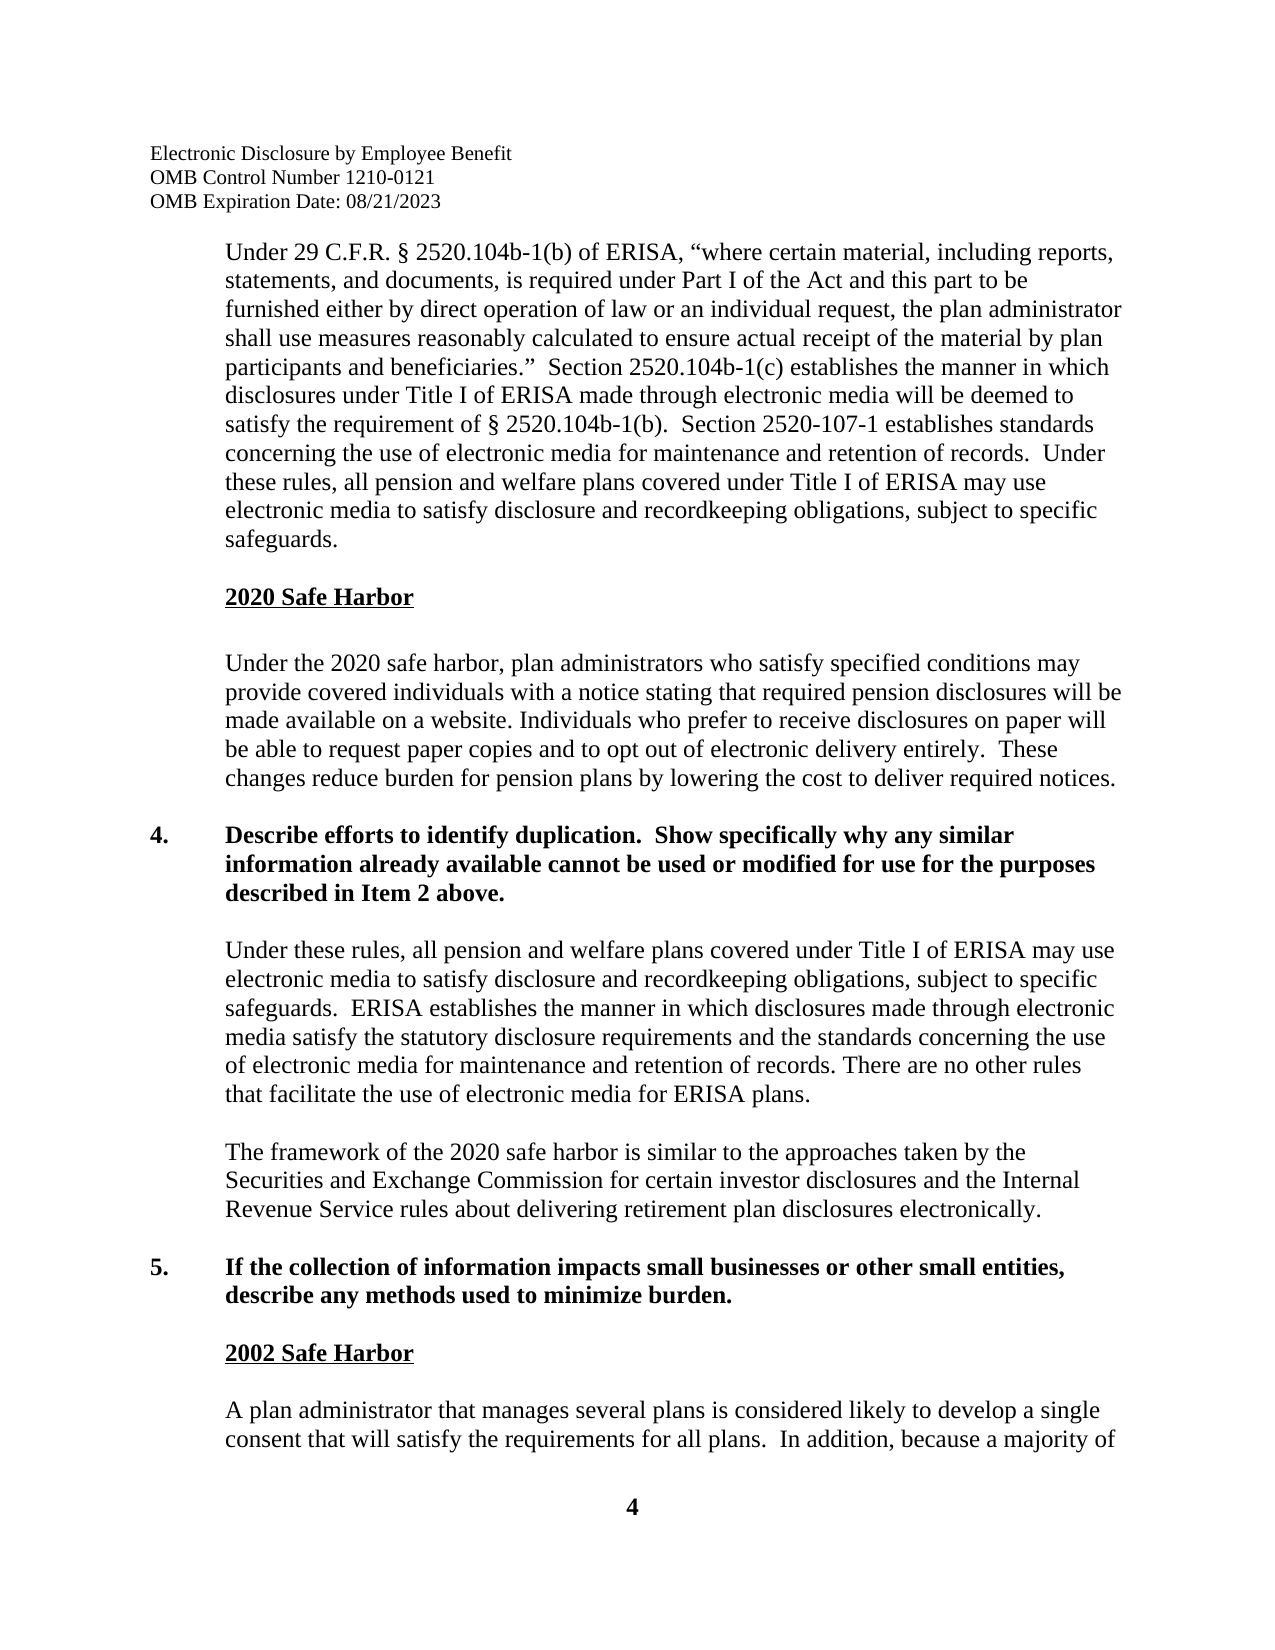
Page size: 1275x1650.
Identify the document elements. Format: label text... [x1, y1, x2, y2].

text Under the 2020 safe harbor, plan administrators who satisfy specified conditions may provide covered individuals with a notice stating that required pension disclosures will be made available on a website. Individuals who prefer to receive disclosures on paper will be able to request paper copies and to opt out of electronic delivery entirely. These changes reduce burden for pension plans by lowering the cost to deliver required notices. [225, 648, 1125, 792]
list If the collection of information impacts small businesses or other small entities, describe any methods used to minimize burden. [150, 1252, 1125, 1309]
text Under 29 C.F.R. § 2520.104b-1(b) of ERISA, “where certain material, including reports, statements, and documents, is required under Part I of the Act and this part to be furnished either by direct operation of law or an individual request, the plan administrator shall use measures reasonably calculated to ensure actual receipt of the material by plan participants and beneficiaries.” Section 2520.104b-1(c) establishes the manner in which disclosures under Title I of ERISA made through electronic media will be deemed to satisfy the requirement of § 2520.104b-1(b). Section 2520-107-1 establishes standards concerning the use of electronic media for maintenance and retention of records. Under these rules, all pension and welfare plans covered under Title I of ERISA may use electronic media to satisfy disclosure and recordkeeping obligations, subject to specific safeguards. [225, 237, 1125, 553]
text 2020 Safe Harbor [150, 582, 1125, 611]
list 2002 Safe Harbor [225, 1338, 1125, 1367]
list Describe efforts to identify duplication. Show specifically why any similar information already available cannot be used or modified for use for the purposes described in Item 2 above. [150, 820, 1125, 907]
text The framework of the 2020 safe harbor is similar to the approaches taken by the Securities and Exchange Commission for certain investor disclosures and the Internal Revenue Service rules about delivering retirement plan disclosures electronically. [225, 1137, 1125, 1223]
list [225, 1395, 1125, 1453]
text Under these rules, all pension and welfare plans covered under Title I of ERISA may use electronic media to satisfy disclosure and recordkeeping obligations, subject to specific safeguards. ERISA establishes the manner in which disclosures made through electronic media satisfy the statutory disclosure requirements and the standards concerning the use of electronic media for maintenance and retention of records. There are no other rules that facilitate the use of electronic media for ERISA plans. [225, 935, 1125, 1108]
